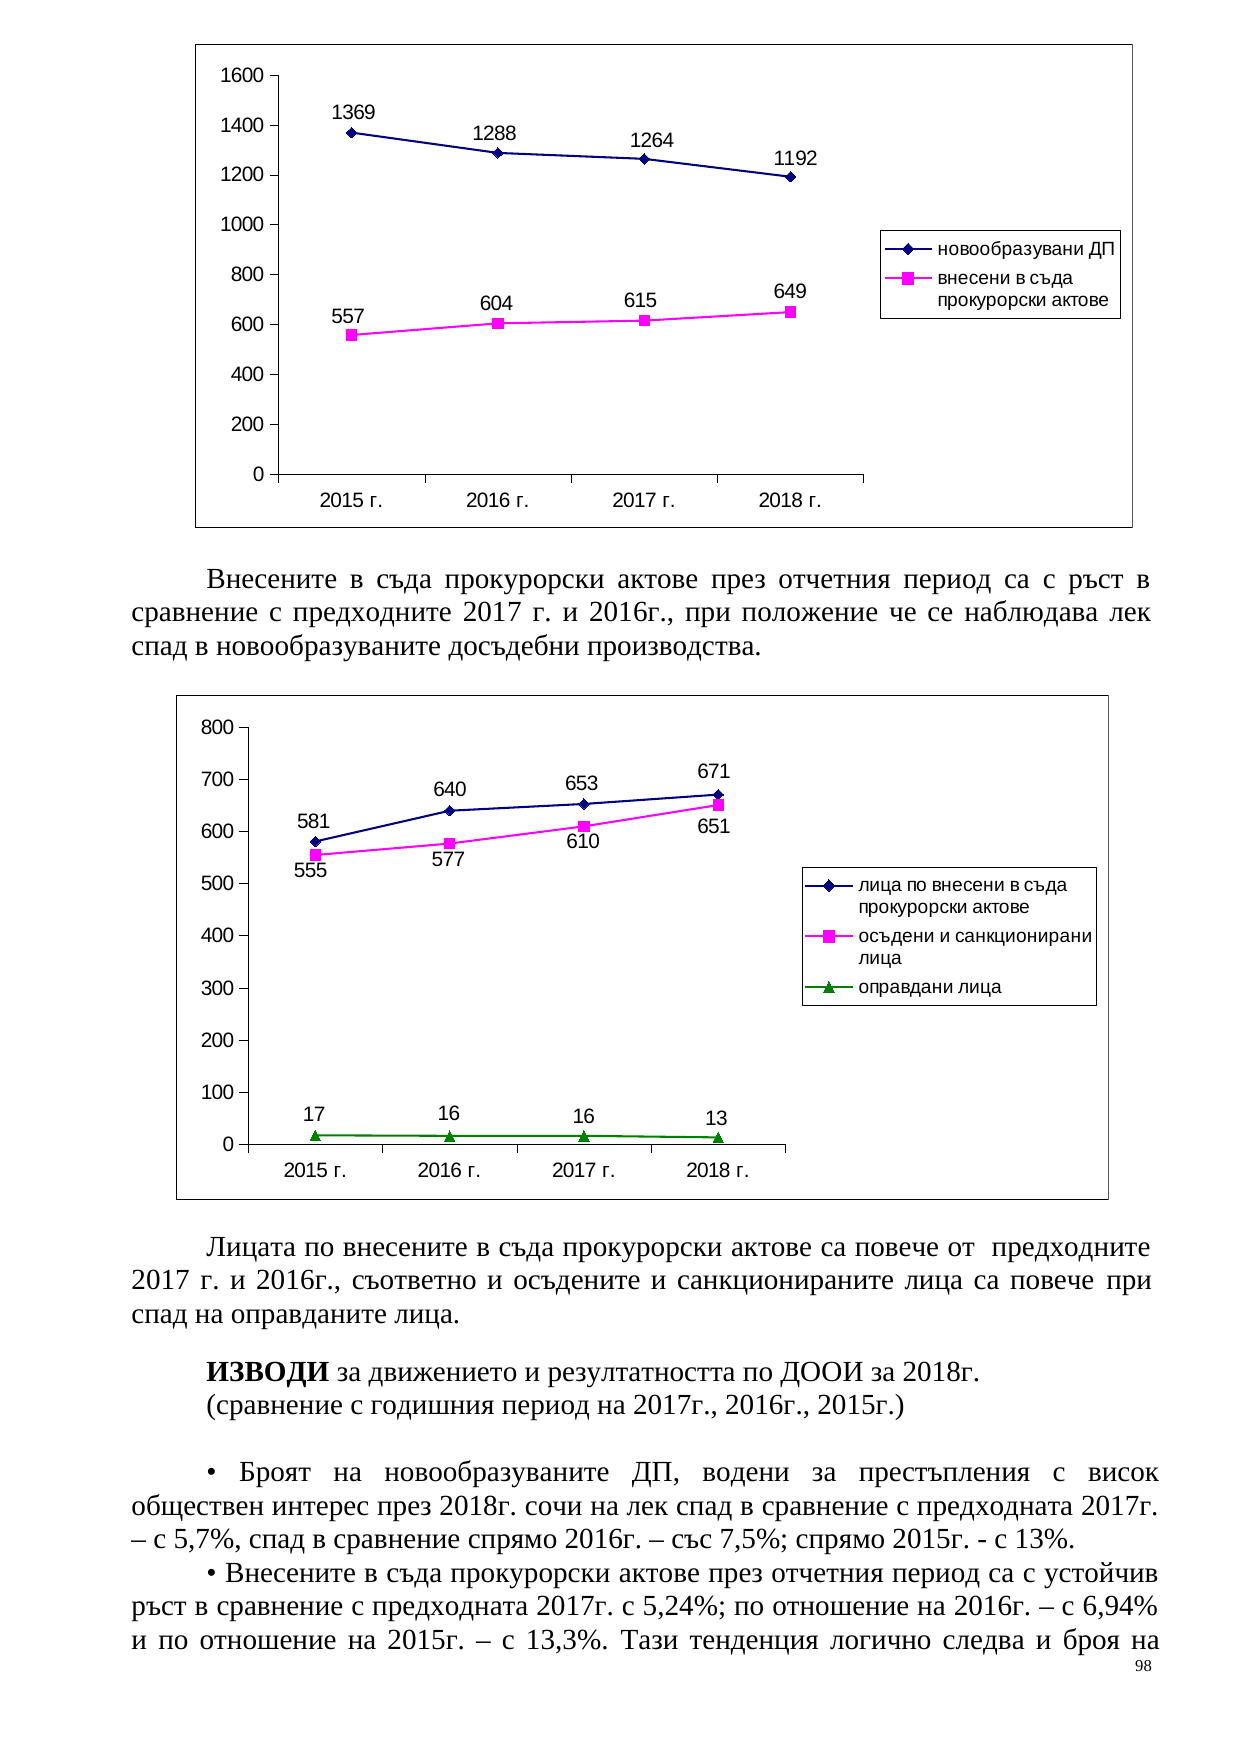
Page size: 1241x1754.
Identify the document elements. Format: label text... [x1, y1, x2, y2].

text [131, 1555, 1160, 1656]
text (сравнение с годишния период на 2017г., 2016г., 2015г.) [131, 1387, 1160, 1421]
text Внесените в съда прокурорски актове през отчетния период са с ръст в сравнение с предходните 2017 г. и 2016г., при положение че се наблюдава лек спад в новообразуваните досъдебни производства. [131, 561, 1152, 662]
text ИЗВОДИ за движението и резултатността по ДООИ за 2018г. [131, 1354, 1160, 1387]
text • Броят на новообразуваните ДП, водени за престъпления с висок обществен интерес през 2018г. сочи на лек спад в сравнение с предходната 2017г. – с 5,7%, спад в сравнение спрямо 2016г. – със 7,5%; спрямо 2015г. - с 13%. [131, 1454, 1160, 1555]
text Лицата по внесените в съда прокурорски актове са повече от предходните 2017 г. и 2016г., съответно и осъдените и санкционираните лица са повече при спад на оправданите лица. [131, 1229, 1152, 1329]
